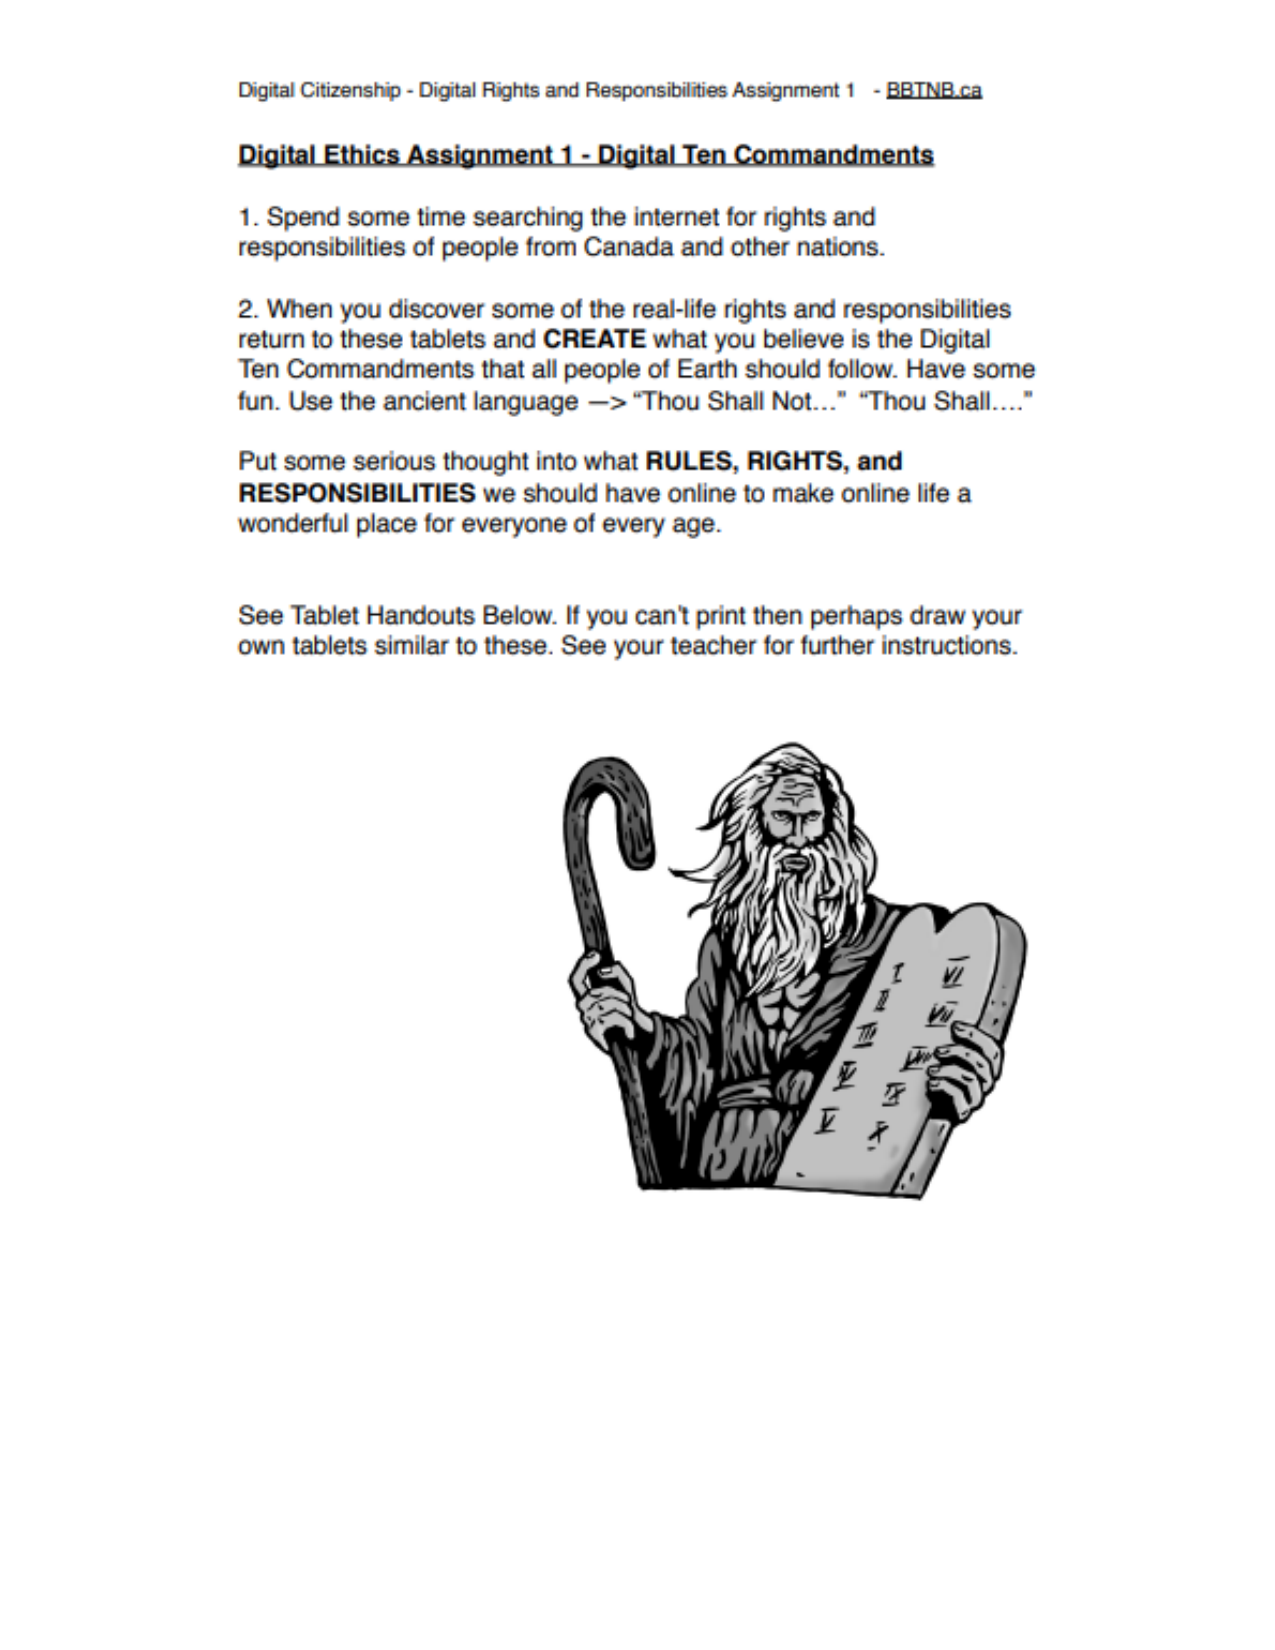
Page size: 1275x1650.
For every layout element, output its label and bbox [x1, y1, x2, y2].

picture [223, 75, 1052, 1214]
